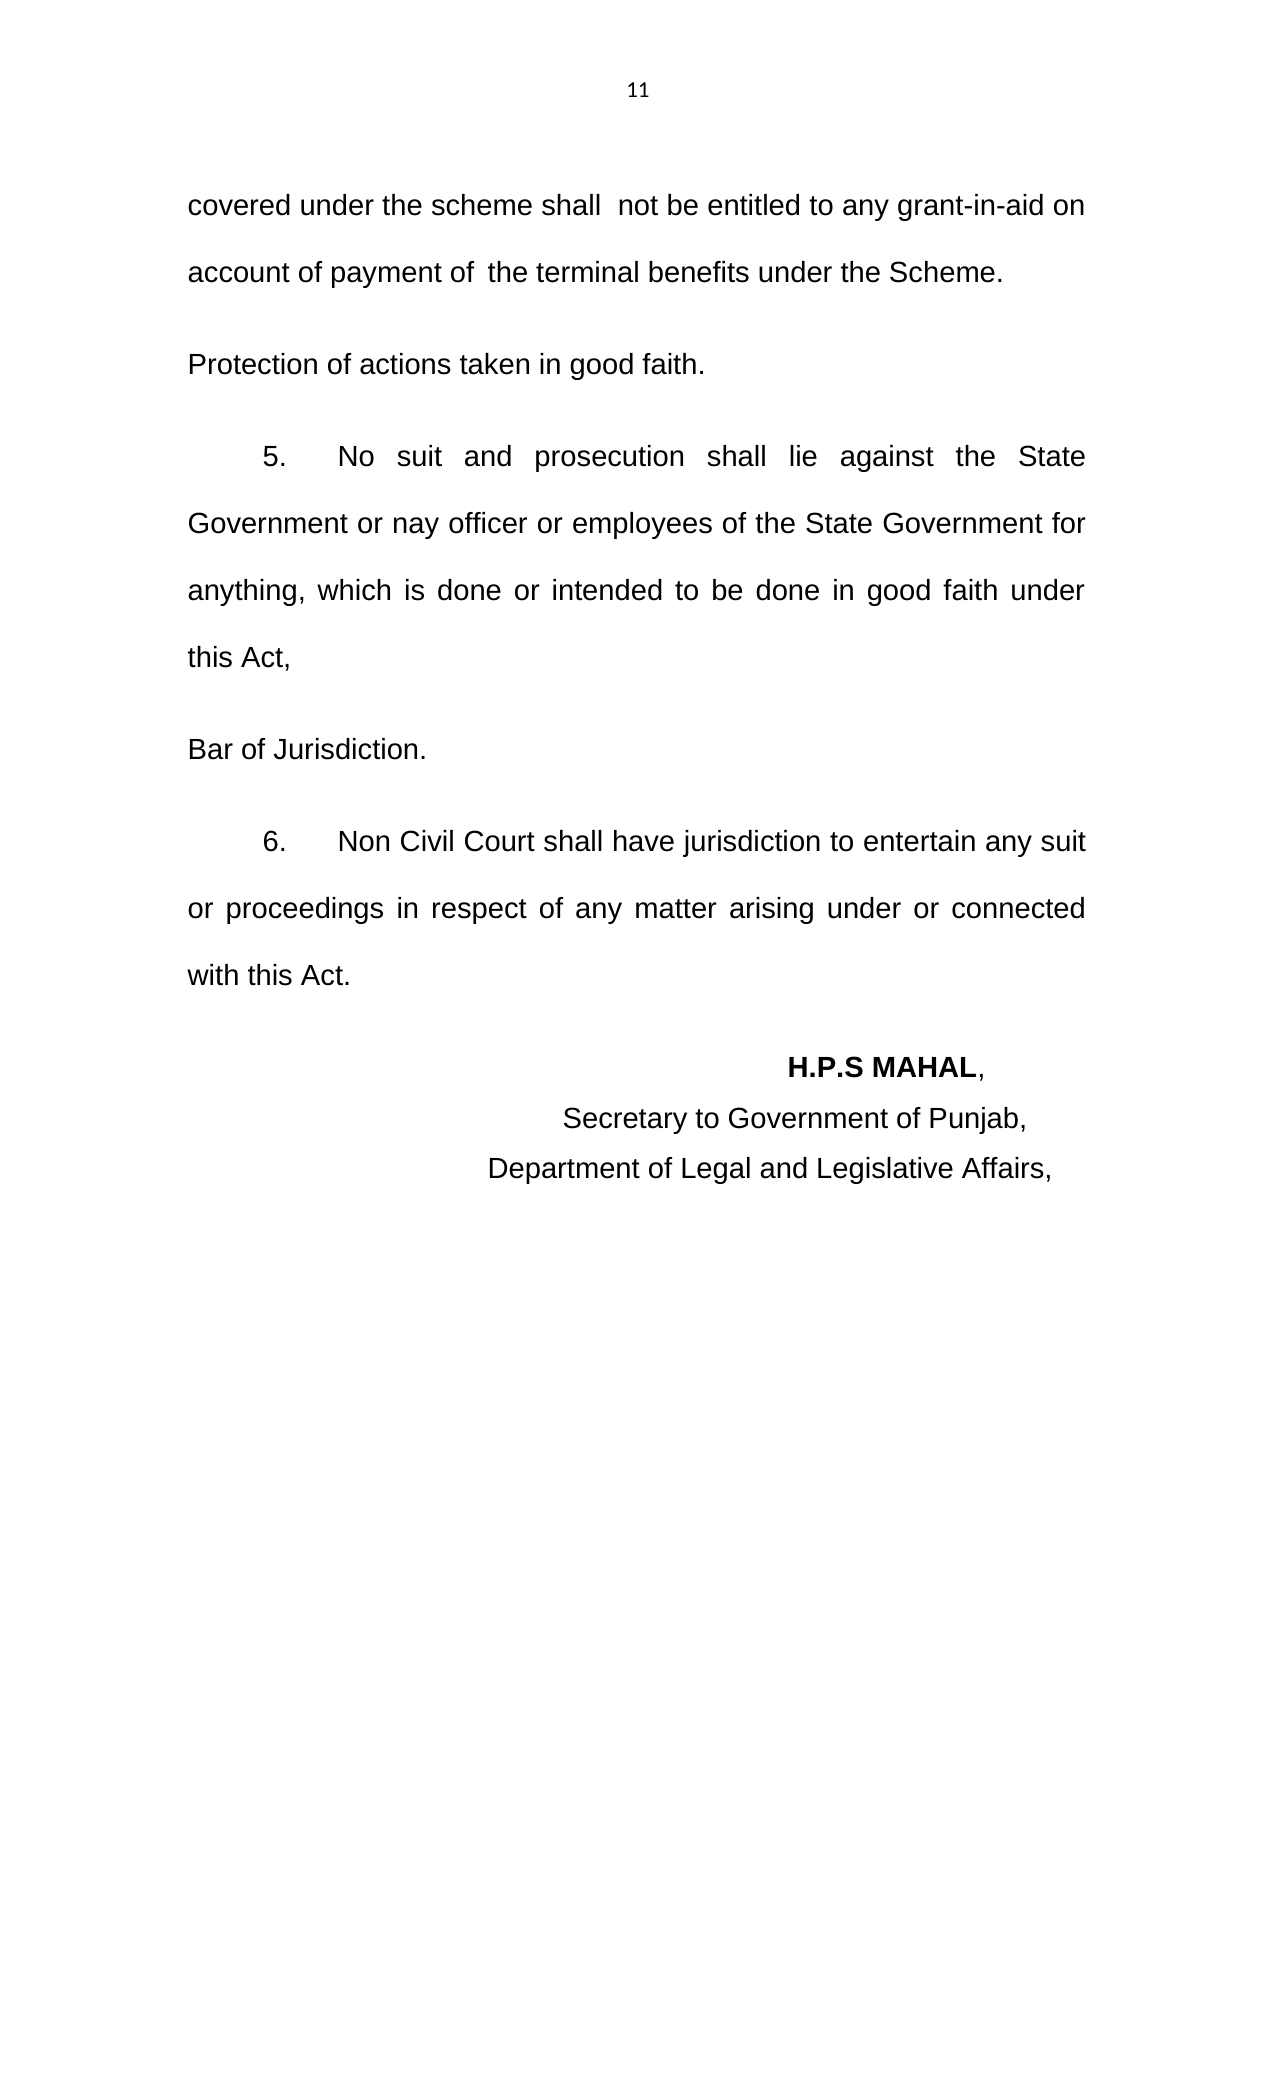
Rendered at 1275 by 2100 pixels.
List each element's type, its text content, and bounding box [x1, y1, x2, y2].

text H.P.S MAHAL, [187, 1050, 1087, 1084]
text Bar of Jurisdiction. [187, 732, 1087, 766]
text Secretary to Government of Punjab, [187, 1101, 1087, 1134]
text 6. Non Civil Court shall have jurisdiction to entertain any suit or proceedings in respect of any matter arising under or connected with this Act. [187, 824, 1087, 992]
text Protection of actions taken in good faith. [187, 347, 1087, 380]
text 5. No suit and prosecution shall lie against the State Government or nay officer or employees of the State Government for anything, which is done or intended to be done in good faith under this Act, [187, 439, 1087, 673]
text Department of Legal and Legislative Affairs, [187, 1151, 1087, 1184]
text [187, 187, 1087, 288]
